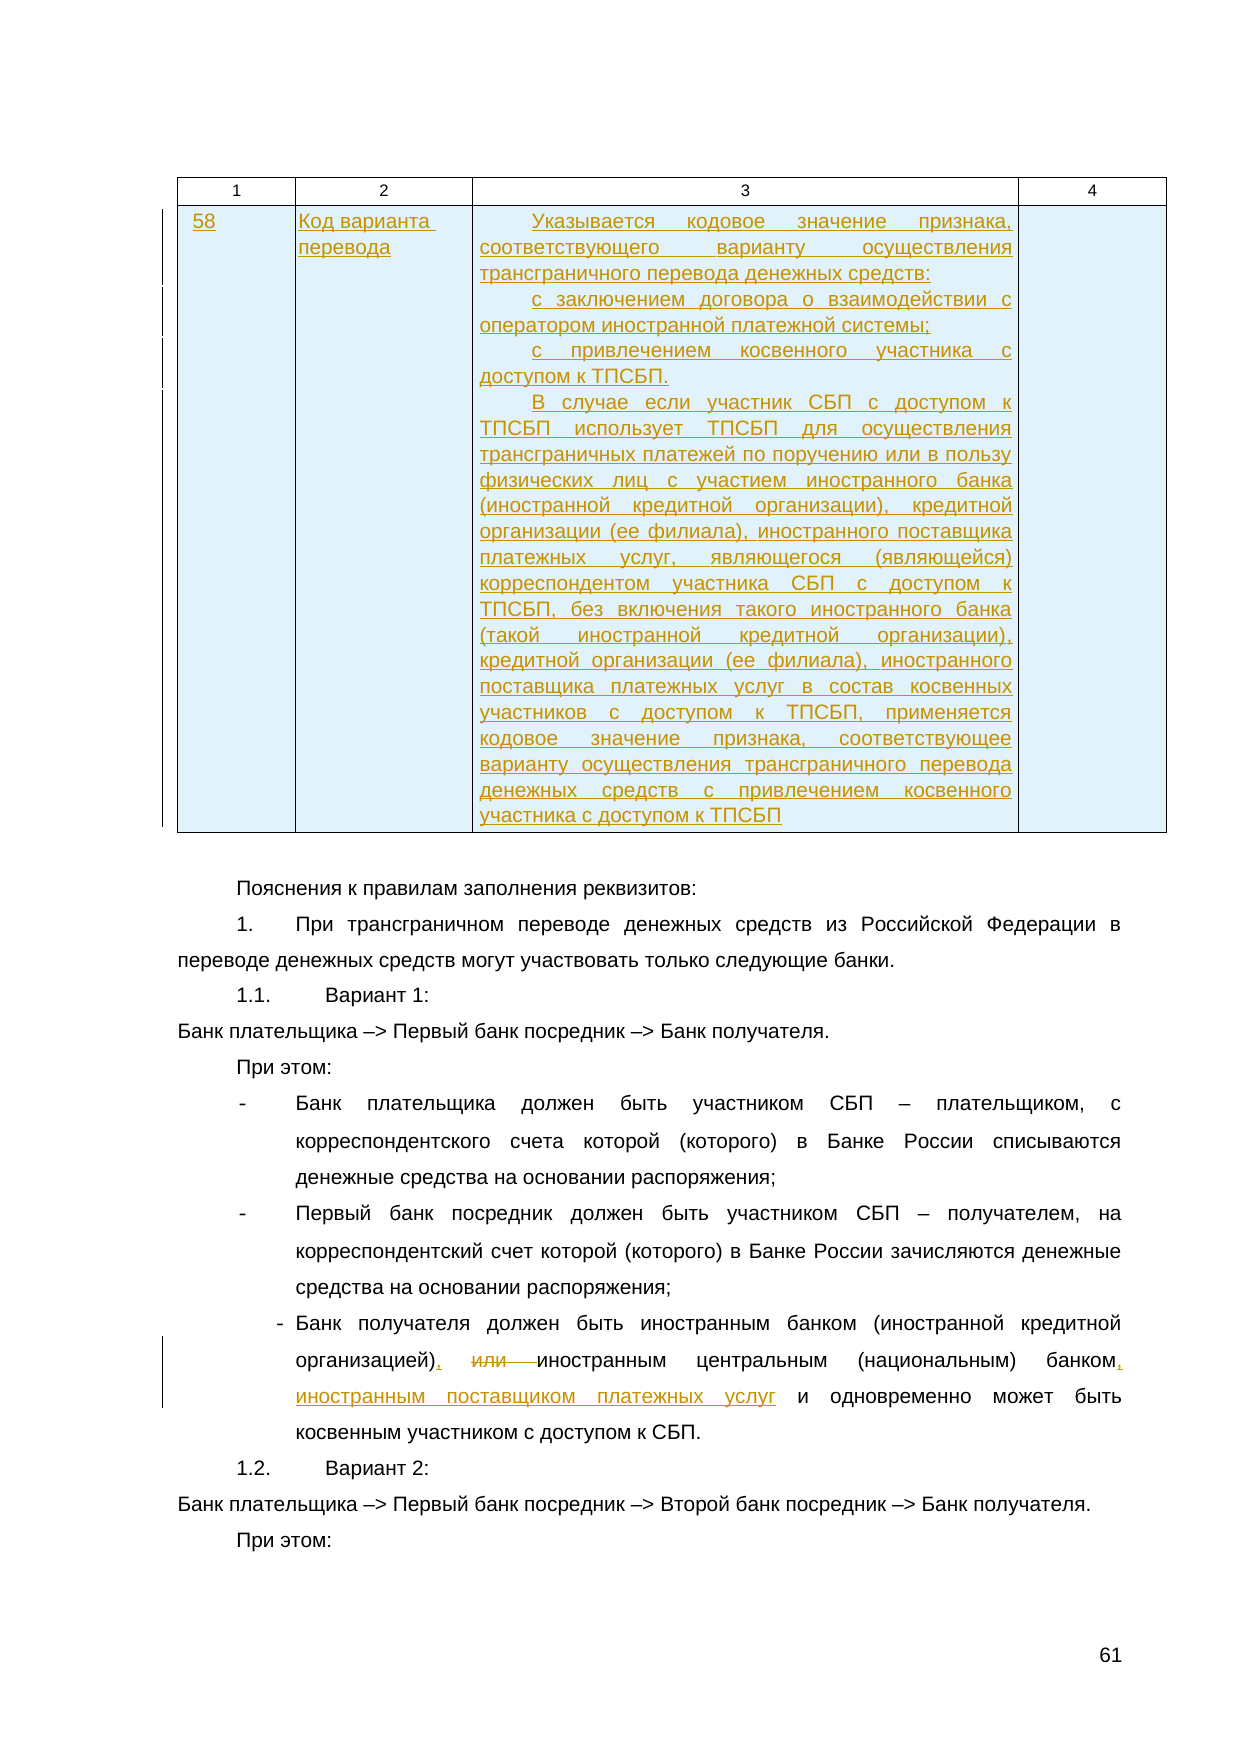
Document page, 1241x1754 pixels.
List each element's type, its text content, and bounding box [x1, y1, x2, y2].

list При этом: [177, 1528, 1122, 1552]
table_header 1 [178, 178, 295, 205]
list Вариант 1: [177, 983, 1122, 1007]
table_header 2 [296, 178, 472, 205]
list Банк плательщика –> Первый банк посредник –> Второй банк посредник –> Банк получателя. [177, 1492, 1122, 1516]
list Банк плательщика –> Первый банк посредник –> Банк получателя. [177, 1019, 1122, 1043]
list Вариант 2: [177, 1456, 1122, 1480]
table_header 3 [473, 178, 1018, 205]
list Банк плательщика должен быть участником СБП – плательщиком, с корреспондентского счета которой (которого) в Банке России списываются денежные средства на основании распоряжения; [236, 1091, 1122, 1189]
text Пояснения к правилам заполнения реквизитов: [177, 876, 1122, 899]
list При трансграничном переводе денежных средств из Российской Федерации в переводе денежных средств могут участвовать только следующие банки. [177, 911, 1122, 971]
table_header 4 [1019, 178, 1166, 205]
list При этом: [177, 1055, 1122, 1079]
list Банк получателя должен быть иностранным банком (иностранной кредитной организацией) иностранным центральным (национальным) банком и одновременно может быть косвенным участником с доступом к СБП. [274, 1311, 1122, 1444]
